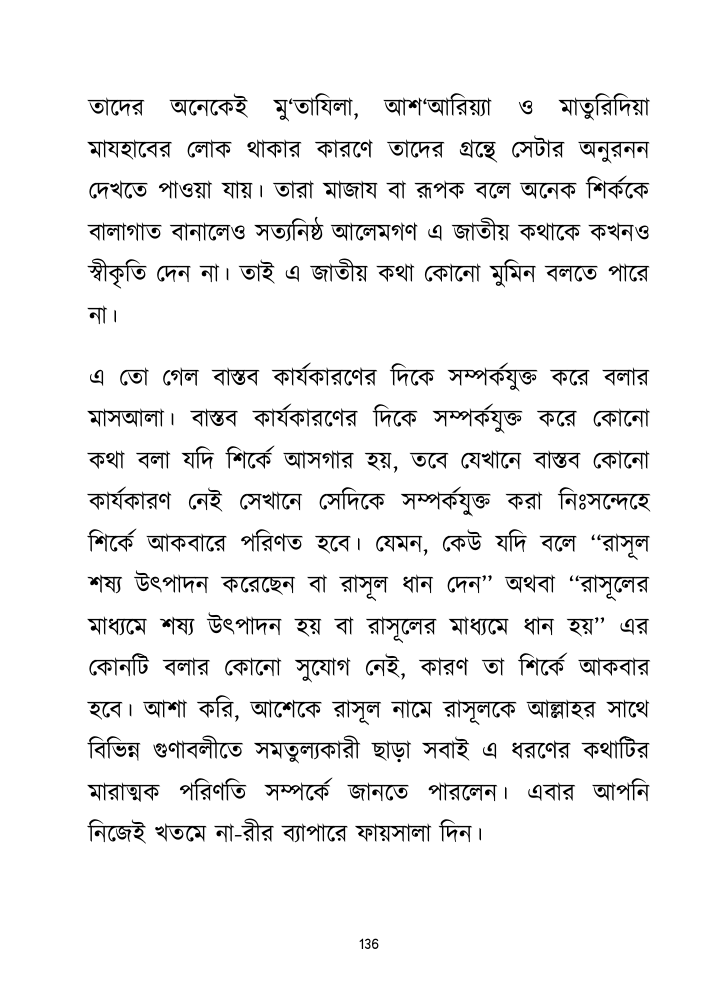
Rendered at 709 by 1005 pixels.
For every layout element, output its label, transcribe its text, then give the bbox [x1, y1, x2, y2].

text এ তো গেল বাস্তব কার্যকারণের দিকে সম্পর্কযুক্ত করে বলার মাসআলা। বাস্তব কার্যকারণের দিকে সম্পর্কযুক্ত করে কোনো কথা বলা যদি শির্কে আসগার হয়, তবে যেখানে বাস্তব কোনো কার্যকারণ নেই সেখানে সেদিকে সম্পর্কযু্ক্ত করা নিঃসন্দেহে শির্কে আকবারে পরিণত হবে। যেমন, কেউ যদি বলে ‘‘রাসূল শষ্য উৎপাদন করেছেন বা রাসূল ধান দেন’’ অথবা ‘‘রাসূলের মাধ্যমে শষ্য উৎপাদন হয় বা রাসূলের মাধ্যমে ধান হয়’’ এর কোনটি বলার কোনো সুযোগ নেই, কারণ তা শির্কে আকবার হবে। আশা করি, আশেকে রাসূল নামে রাসূলকে আল্লাহর সাথে বিভিন্ন গুণাবলীতে সমতুল্যকারী ছাড়া সবাই এ ধরণের কথাটির মারাত্মক পরিণতি সম্পর্কে জানতে পারলেন। এবার আপনি নিজেই খতমে না-রীর ব্যাপারে ফায়সালা দিন। [88, 355, 650, 852]
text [88, 85, 650, 334]
